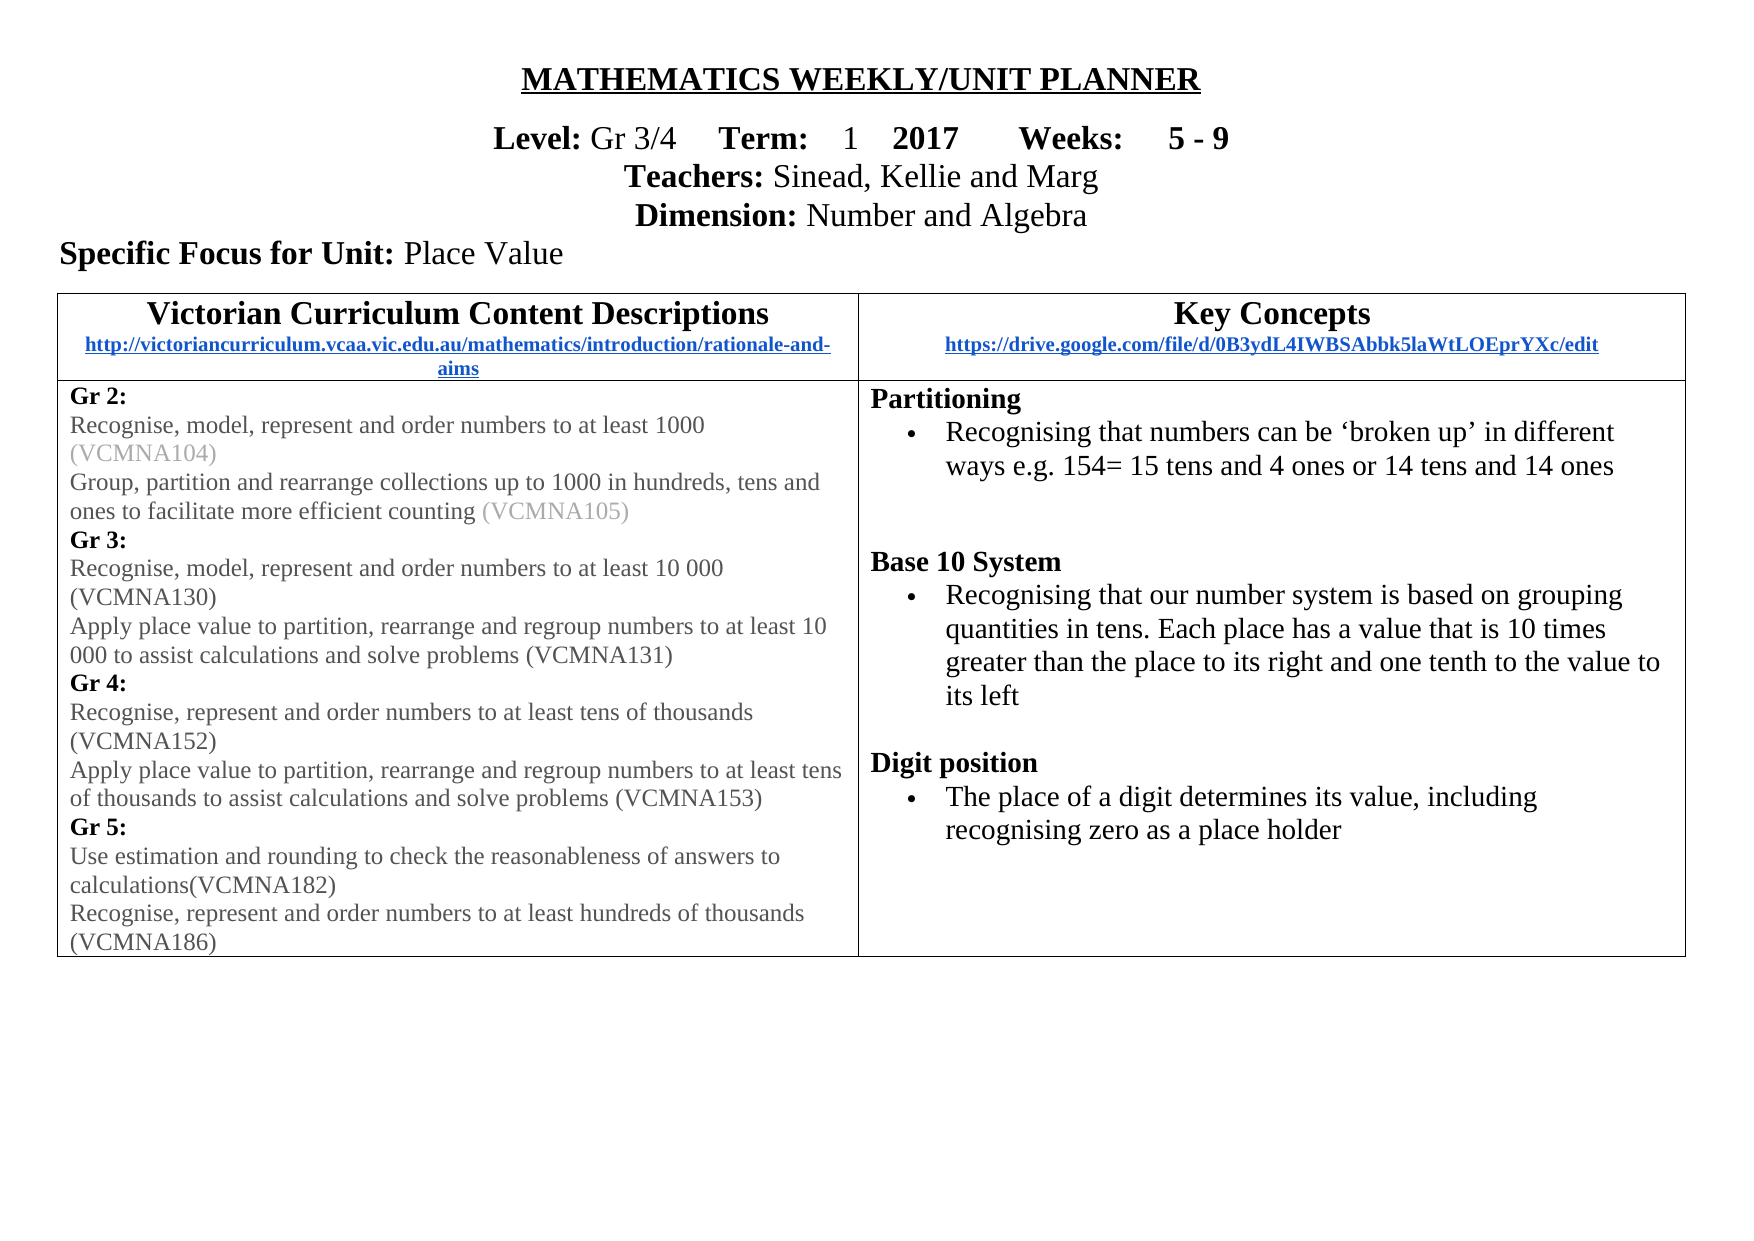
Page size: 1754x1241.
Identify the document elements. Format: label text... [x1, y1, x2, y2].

table_header Victorian Curriculum Content Descriptions http://victoriancurriculum.vcaa.vic.edu.au/mathematics/introduction/rationale-and-aims [58, 294, 858, 380]
table_cell Partitioning Recognising that numbers can be ‘broken up’ in different ways e.g. 154= 15 tens and 4 ones or 14 tens and 14 ones Base 10 System Recognising that our number system is based on grouping quantities in tens. Each place has a value that is 10 times greater than the place to its right and one tenth to the value to its left Digit position The place of a digit determines its value, including recognising zero as a place holder [859, 381, 1685, 956]
table_header Key Concepts https://drive.google.com/file/d/0B3ydL4IWBSAbbk5laWtLOEprYXc/edit [859, 294, 1685, 380]
text Specific Focus for Unit: Place Value [59, 233, 1663, 272]
text Dimension: Number and Algebra [59, 195, 1663, 233]
text MATHEMATICS WEEKLY/UNIT PLANNER [59, 59, 1663, 97]
text Level: Gr 3/4 Term: 1 2017 Weeks: 5 - 9 [59, 118, 1663, 157]
table_cell Gr 2: Recognise, model, represent and order numbers to at least 1000 (VCMNA104) Group, partition and rearrange collections up to 1000 in hundreds, tens and ones to facilitate more efficient counting (VCMNA105) Gr 3: Recognise, model, represent and order numbers to at least 10 000 (VCMNA130) Apply place value to partition, rearrange and regroup numbers to at least 10 000 to assist calculations and solve problems (VCMNA131) Gr 4: Recognise, represent and order numbers to at least tens of thousands (VCMNA152) Apply place value to partition, rearrange and regroup numbers to at least tens of thousands to assist calculations and solve problems (VCMNA153) Gr 5: Use estimation and rounding to check the reasonableness of answers to calculations(VCMNA182) Recognise, represent and order numbers to at least hundreds of thousands (VCMNA186) [58, 381, 858, 956]
text Teachers: Sinead, Kellie and Marg [59, 157, 1663, 195]
